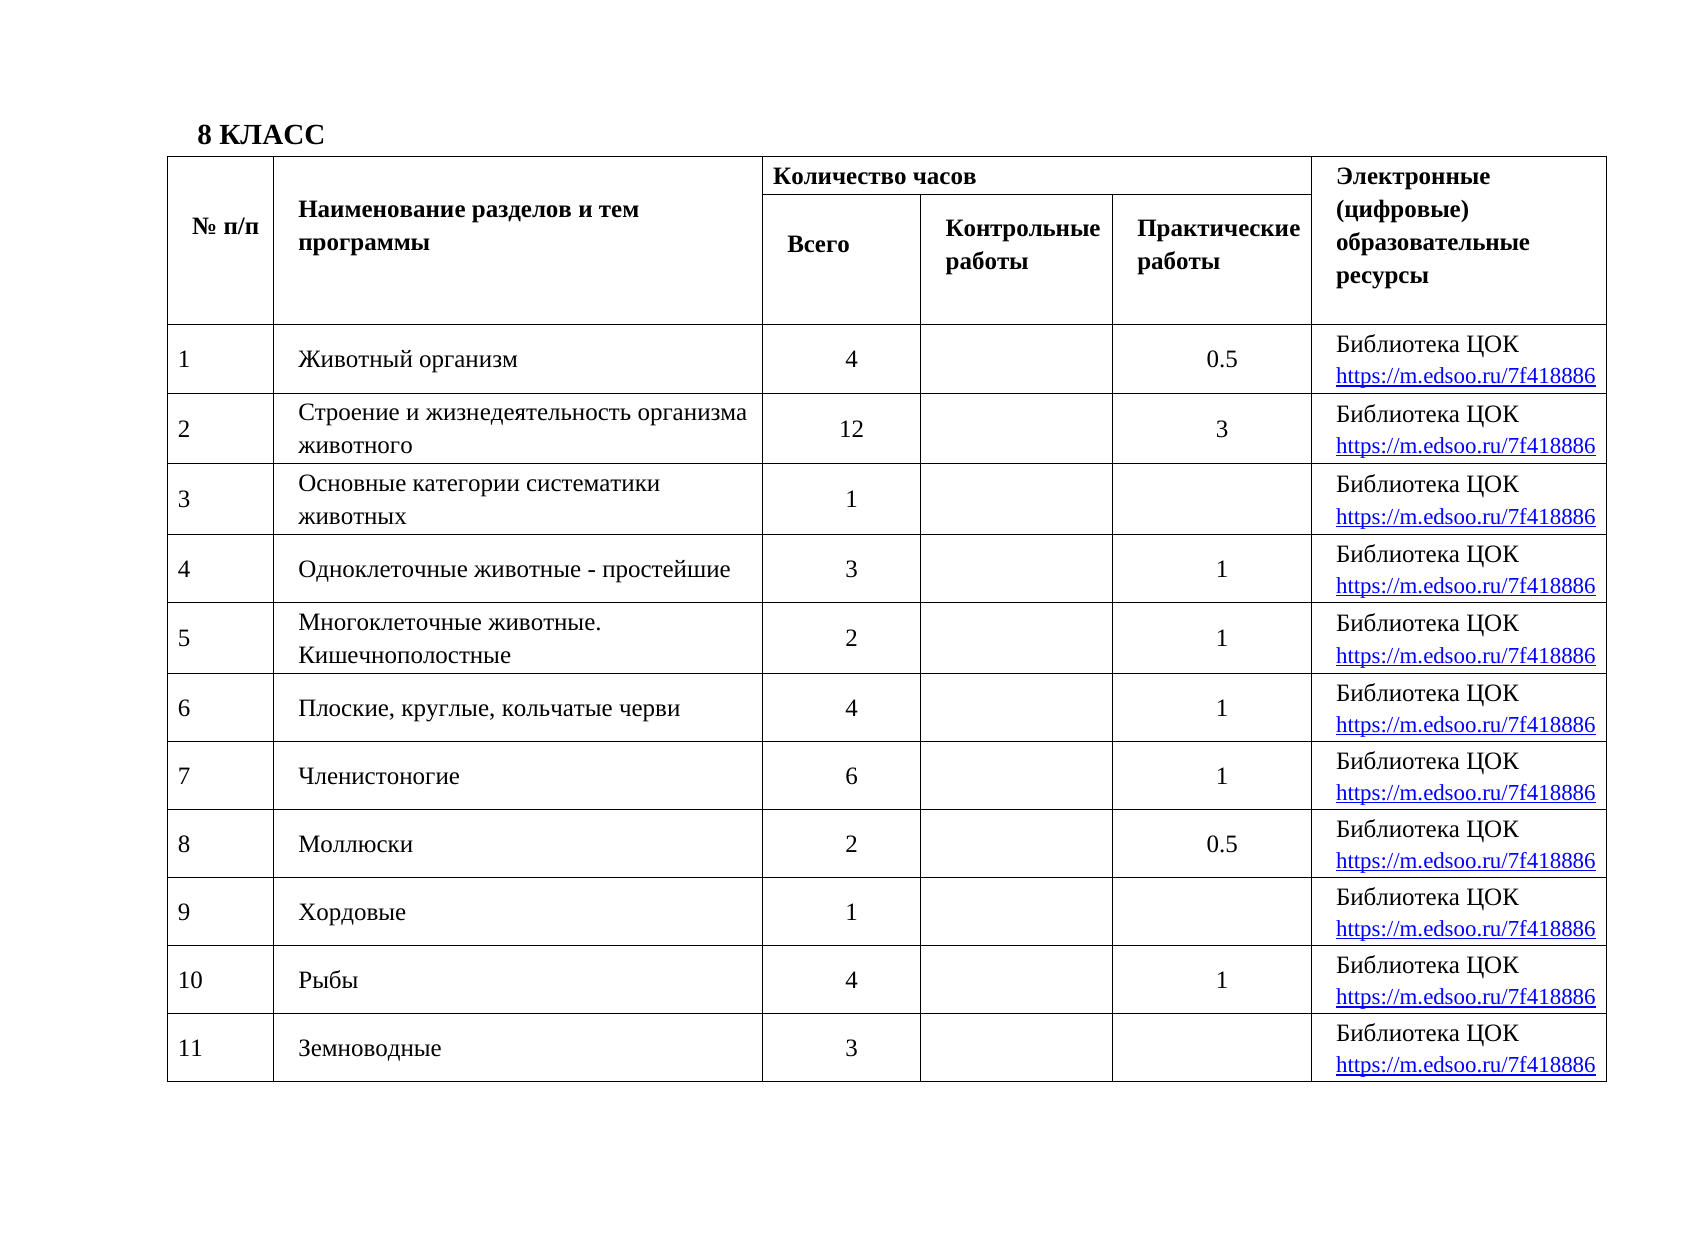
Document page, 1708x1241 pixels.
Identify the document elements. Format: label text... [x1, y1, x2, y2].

table_cell 2 [168, 394, 273, 463]
table_header № п/п [168, 157, 273, 324]
table_cell 12 [763, 394, 920, 463]
table_cell Плоские, круглые, кольчатые черви [274, 674, 762, 741]
table_cell 4 [763, 674, 920, 741]
table_header Наименование разделов и тем программы [274, 157, 762, 324]
table_cell 1 [1113, 603, 1311, 673]
table_cell Библиотека ЦОК https://m.edsoo.ru/7f418886 [1312, 535, 1606, 602]
table_cell 4 [763, 325, 920, 393]
table_header Электронные (цифровые) образовательные ресурсы [1312, 157, 1606, 324]
table_cell 0.5 [1113, 810, 1311, 877]
table_cell 4 [168, 535, 273, 602]
list КЛАСС [197, 117, 1682, 151]
table_cell [1113, 464, 1311, 534]
table_cell Членистоногие [274, 742, 762, 809]
table_cell 5 [168, 603, 273, 673]
table_cell Контрольные работы [921, 195, 1112, 324]
table_cell Библиотека ЦОК https://m.edsoo.ru/7f418886 [1312, 810, 1606, 877]
table_cell 11 [168, 1014, 273, 1081]
table_cell [1113, 1014, 1311, 1081]
table_cell Моллюски [274, 810, 762, 877]
table_cell Всего [763, 195, 920, 324]
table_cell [1312, 878, 1606, 945]
table_cell 3 [763, 1014, 920, 1081]
table_cell 1 [168, 325, 273, 393]
table_cell Животный организм [274, 325, 762, 393]
table_cell [921, 535, 1112, 602]
table_cell 9 [168, 878, 273, 945]
table_cell Рыбы [274, 946, 762, 1013]
table_cell 3 [168, 464, 273, 534]
table_cell [921, 810, 1112, 877]
table_cell Основные категории систематики животных [274, 464, 762, 534]
table_cell [921, 878, 1112, 945]
table_cell 6 [763, 742, 920, 809]
table_cell 1 [763, 878, 920, 945]
table_cell Практические работы [1113, 195, 1311, 324]
table_cell 8 [168, 810, 273, 877]
table_cell Хордовые [274, 878, 762, 945]
table_cell 1 [1113, 946, 1311, 1013]
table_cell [1312, 1014, 1606, 1081]
table_cell [921, 394, 1112, 463]
table_cell [921, 603, 1112, 673]
table_cell [921, 464, 1112, 534]
table_cell [921, 742, 1112, 809]
table_cell 3 [1113, 394, 1311, 463]
table_cell Библиотека ЦОК https://m.edsoo.ru/7f418886 [1312, 674, 1606, 741]
table_cell Библиотека ЦОК https://m.edsoo.ru/7f418886 [1312, 603, 1606, 673]
table_header Количество часов [763, 157, 1311, 194]
table_cell Строение и жизнедеятельность организма животного [274, 394, 762, 463]
table_cell 2 [763, 603, 920, 673]
table_cell [1113, 878, 1311, 945]
table_cell 1 [1113, 674, 1311, 741]
table_cell Библиотека ЦОК https://m.edsoo.ru/7f418886 [1312, 742, 1606, 809]
table_cell 3 [763, 535, 920, 602]
table_cell 1 [763, 464, 920, 534]
table_cell 10 [168, 946, 273, 1013]
table_cell Земноводные [274, 1014, 762, 1081]
table_cell 6 [168, 674, 273, 741]
table_cell Библиотека ЦОК https://m.edsoo.ru/7f418886 [1312, 464, 1606, 534]
table_cell [921, 1014, 1112, 1081]
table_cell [1312, 946, 1606, 1013]
table_cell 0.5 [1113, 325, 1311, 393]
table_cell Одноклеточные животные - простейшие [274, 535, 762, 602]
table_cell 1 [1113, 535, 1311, 602]
table_cell [921, 674, 1112, 741]
table_cell Библиотека ЦОК https://m.edsoo.ru/7f418886 [1312, 394, 1606, 463]
table_cell 4 [763, 946, 920, 1013]
table_cell [921, 325, 1112, 393]
table_cell 7 [168, 742, 273, 809]
table_cell Библиотека ЦОК https://m.edsoo.ru/7f418886 [1312, 325, 1606, 393]
table_cell Многоклеточные животные. Кишечнополостные [274, 603, 762, 673]
table_cell 1 [1113, 742, 1311, 809]
table_cell 2 [763, 810, 920, 877]
table_cell [921, 946, 1112, 1013]
